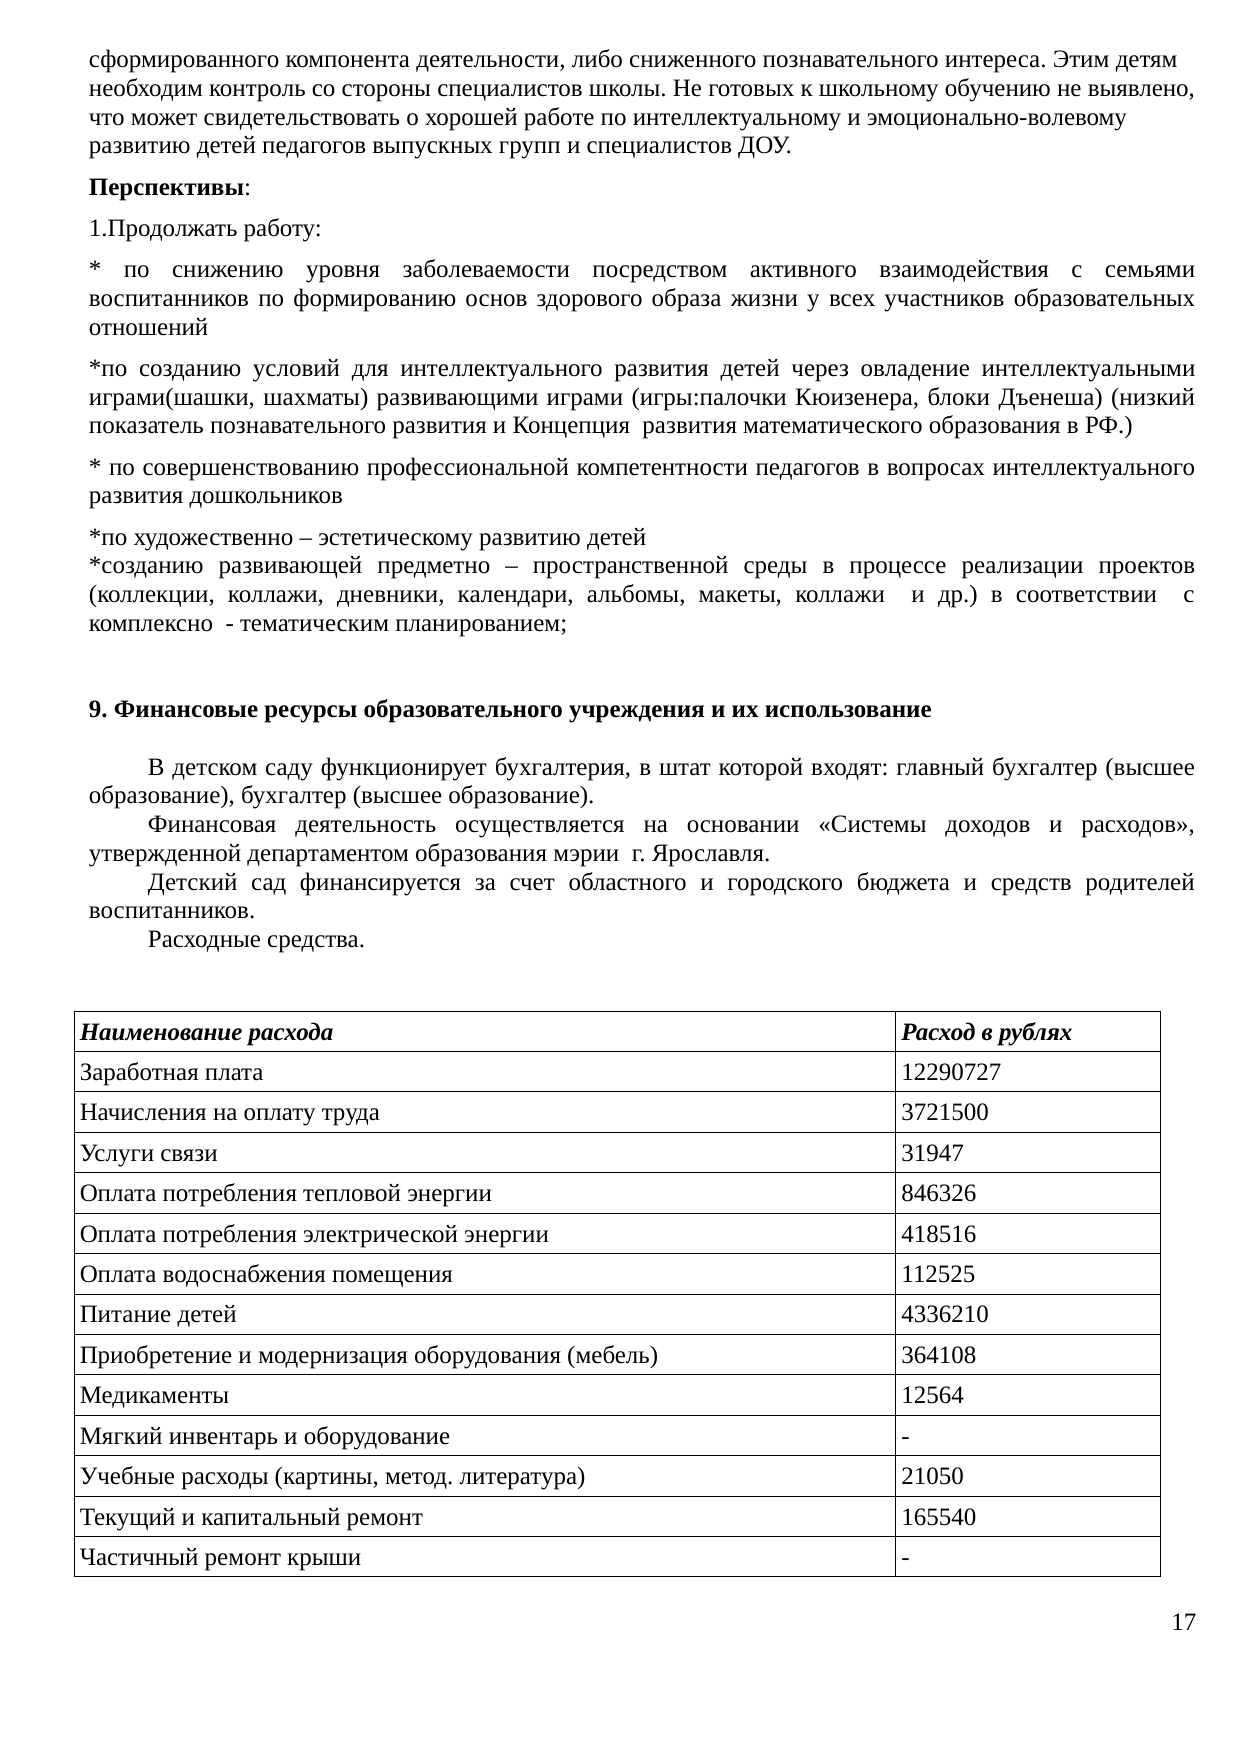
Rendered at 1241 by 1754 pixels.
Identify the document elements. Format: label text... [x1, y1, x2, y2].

table_cell Медикаменты [75, 1375, 895, 1415]
text Финансовая деятельность осуществляется на основании «Системы доходов и расходов», утвержденной департаментом образования мэрии г. Ярославля. [89, 809, 1196, 867]
table_cell 418516 [896, 1214, 1160, 1253]
table_cell Оплата потребления тепловой энергии [75, 1173, 895, 1213]
table_cell 21050 [896, 1456, 1160, 1496]
table_cell Услуги связи [75, 1133, 895, 1172]
table_cell 12564 [896, 1375, 1160, 1415]
text 9. Финансовые ресурсы образовательного учреждения и их использование [89, 694, 1196, 723]
table_cell Питание детей [75, 1295, 895, 1334]
table_cell 4336210 [896, 1295, 1160, 1334]
table_cell 165540 [896, 1497, 1160, 1536]
text *по художественно – эстетическому развитию детей [89, 522, 1196, 551]
text *созданию развивающей предметно – пространственной среды в процессе реализации проектов (коллекции, коллажи, дневники, календари, альбомы, макеты, коллажи и др.) в соответствии с комплексно - тематическим планированием; [89, 551, 1196, 637]
text * по совершенствованию профессиональной компетентности педагогов в вопросах интеллектуального развития дошкольников [89, 452, 1196, 509]
table_header Расход в рублях [896, 1012, 1160, 1051]
table_cell Заработная плата [75, 1052, 895, 1091]
table_cell Оплата потребления электрической энергии [75, 1214, 895, 1253]
table_cell 112525 [896, 1254, 1160, 1293]
table_cell 846326 [896, 1173, 1160, 1213]
text * по снижению уровня заболеваемости посредством активного взаимодействия с семьями воспитанников по формированию основ здорового образа жизни у всех участников образовательных отношений [89, 254, 1196, 341]
text *по созданию условий для интеллектуального развития детей через овладение интеллектуальными играми(шашки, шахматы) развивающими играми (игры:палочки Кюизенера, блоки Дъенеша) (низкий показатель познавательного развития и Концепция развития математического образования в РФ.) [89, 353, 1196, 439]
table_cell Оплата водоснабжения помещения [75, 1254, 895, 1293]
table_cell 31947 [896, 1133, 1160, 1172]
table_header Наименование расхода [75, 1012, 895, 1051]
text Расходные средства. [89, 924, 1196, 953]
table_cell Начисления на оплату труда [75, 1092, 895, 1132]
table_cell - [896, 1416, 1160, 1455]
table_cell Учебные расходы (картины, метод. литература) [75, 1456, 895, 1496]
table_cell - [896, 1537, 1160, 1576]
table_cell Текущий и капитальный ремонт [75, 1497, 895, 1536]
text Перспективы: [89, 172, 1196, 201]
text 1.Продолжать работу: [89, 213, 1196, 242]
table_cell 3721500 [896, 1092, 1160, 1132]
table_cell 12290727 [896, 1052, 1160, 1091]
table_cell Частичный ремонт крыши [75, 1537, 895, 1576]
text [89, 44, 1196, 159]
text Детский сад финансируется за счет областного и городского бюджета и средств родителей воспитанников. [89, 867, 1196, 924]
table_cell 364108 [896, 1335, 1160, 1374]
table_cell Приобретение и модернизация оборудования (мебель) [75, 1335, 895, 1374]
text В детском саду функционирует бухгалтерия, в штат которой входят: главный бухгалтер (высшее образование), бухгалтер (высшее образование). [89, 752, 1196, 809]
table_cell Мягкий инвентарь и оборудование [75, 1416, 895, 1455]
